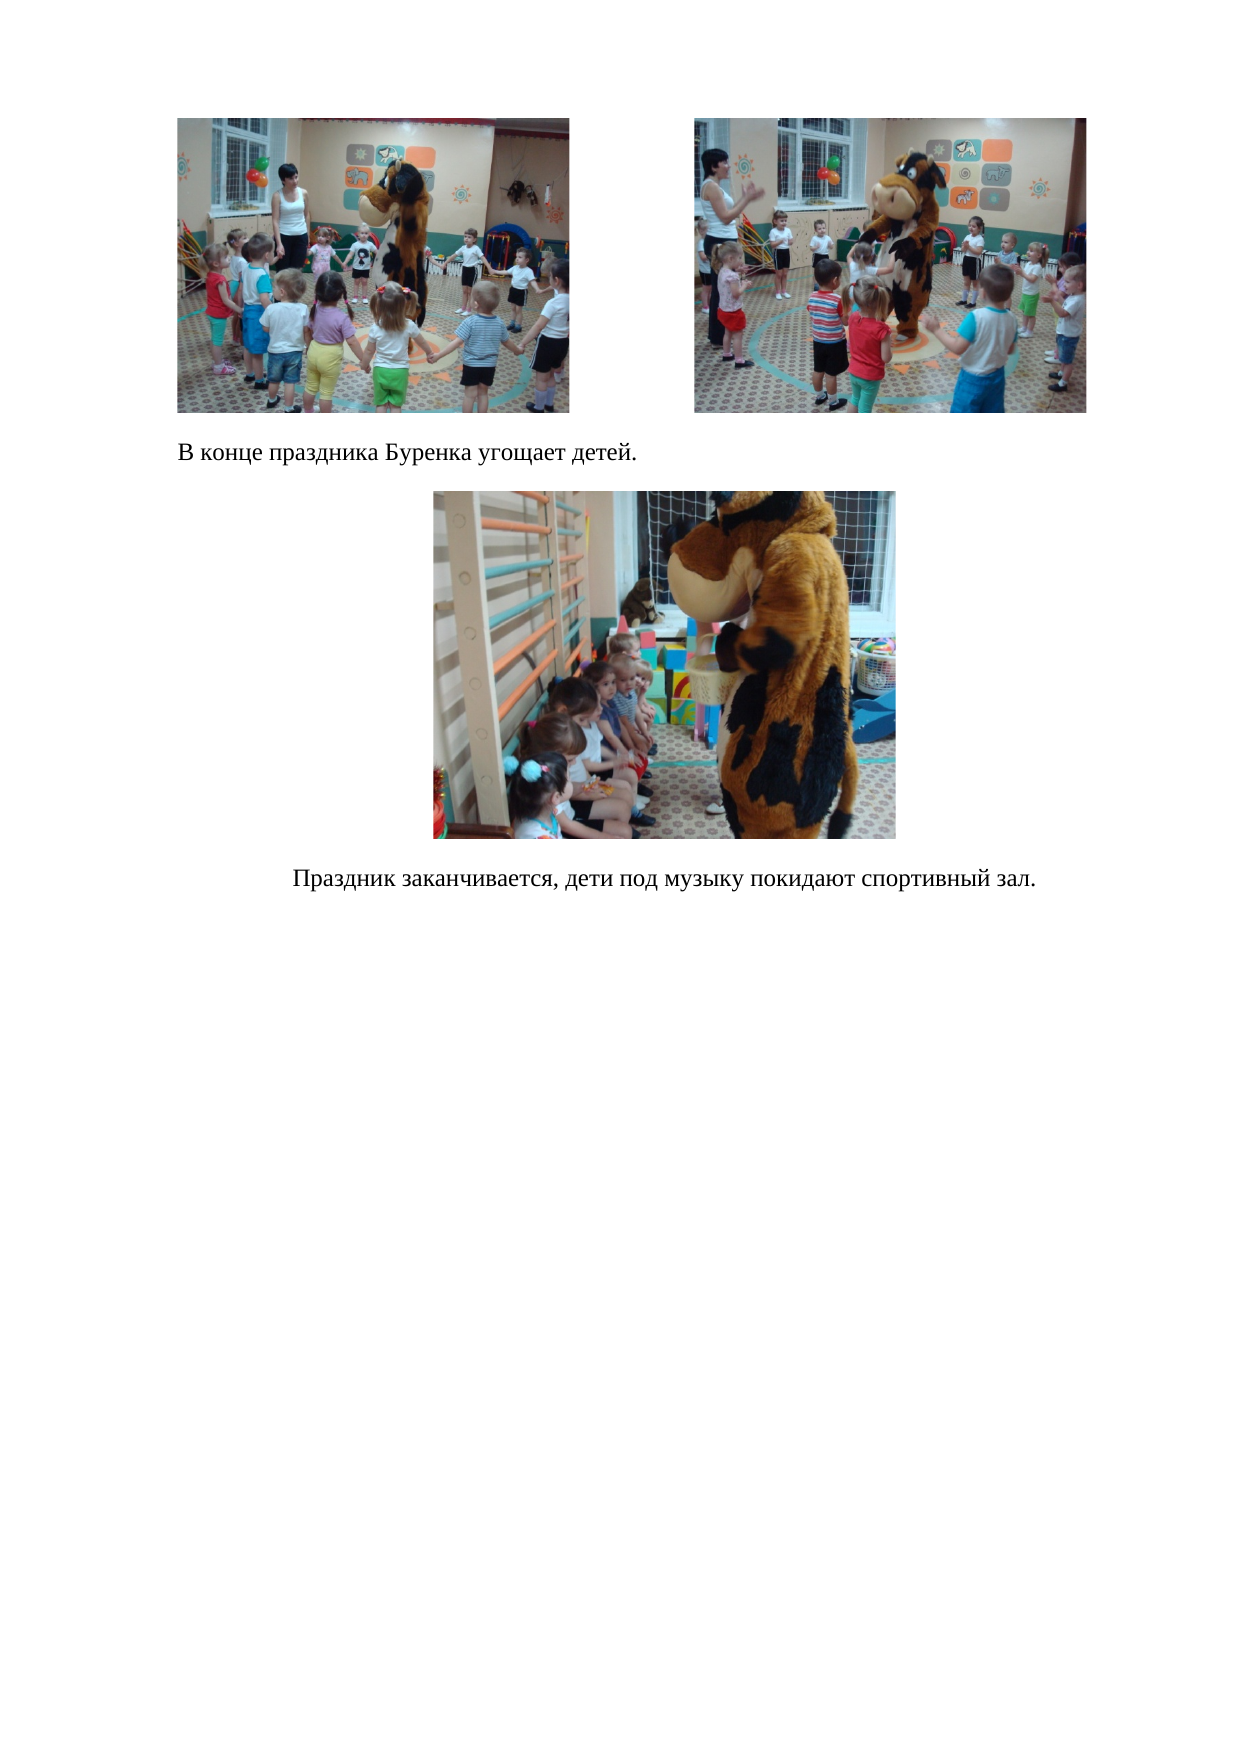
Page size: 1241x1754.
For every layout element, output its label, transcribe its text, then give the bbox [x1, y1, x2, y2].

picture [177, 118, 570, 413]
picture [694, 118, 1087, 413]
picture [433, 491, 896, 839]
text Праздник заканчивается, дети под музыку покидают спортивный зал. [177, 863, 1152, 892]
text В конце праздника Буренка угощает детей. [177, 437, 1152, 466]
